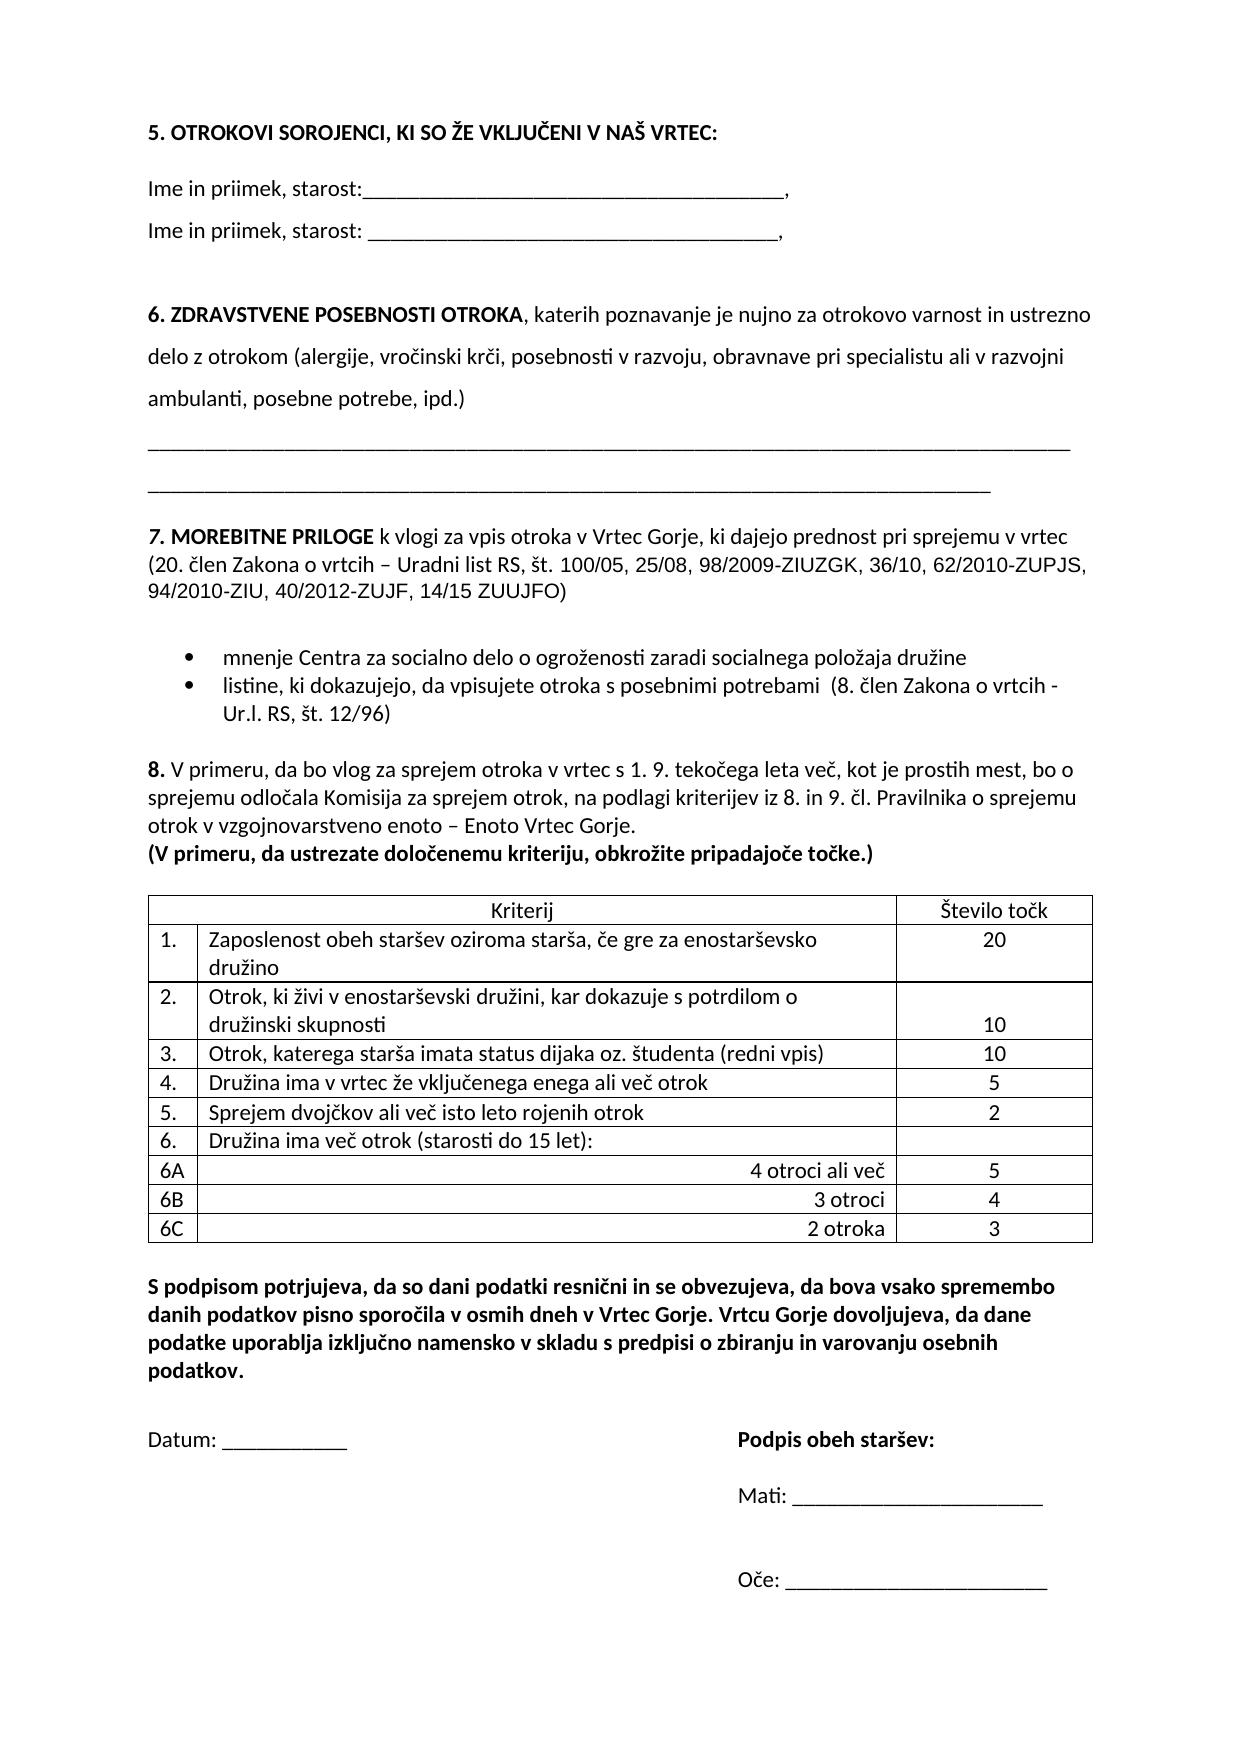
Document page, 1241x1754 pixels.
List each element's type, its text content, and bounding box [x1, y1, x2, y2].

table_cell 2. [149, 983, 197, 1038]
table_cell 6B [149, 1185, 197, 1213]
table_cell 10 [897, 983, 1092, 1038]
table_cell 10 [897, 1040, 1092, 1067]
table_cell 4. [149, 1069, 197, 1097]
table_cell 2 otroka [198, 1214, 896, 1242]
table_cell 4 otroci ali več [198, 1156, 896, 1184]
table_header Število točk [897, 896, 1092, 924]
text Ime in priimek, starost: ____________________________________, [148, 216, 1092, 244]
table_cell [897, 1127, 1092, 1155]
text (V primeru, da ustrezate določenemu kriteriju, obkrožite pripadajoče točke.) [148, 839, 1092, 867]
table_cell 5 [897, 1156, 1092, 1184]
text __________________________________________________________________________ [148, 468, 1092, 496]
text S podpisom potrjujeva, da so dani podatki resnični in se obvezujeva, da bova vsako spremembo danih podatkov pisno sporočila v osmih dneh v Vrtec Gorje. Vrtcu Gorje dovoljujeva, da dane podatke uporablja izključno namensko v skladu s predpisi o zbiranju in varovanju osebnih podatkov. [148, 1272, 1092, 1384]
text Mati: ______________________ [148, 1481, 1092, 1509]
text 8. V primeru, da bo vlog za sprejem otroka v vrtec s 1. 9. tekočega leta več, kot je prostih mest, bo o sprejemu odločala Komisija za sprejem otrok, na podlagi kriterijev iz 8. in 9. čl. Pravilnika o sprejemu otrok v vzgojnovarstveno enoto – Enoto Vrtec Gorje. [148, 755, 1092, 839]
table_cell 5. [149, 1098, 197, 1126]
text Datum: ___________ Podpis obeh staršev: [148, 1425, 1092, 1453]
table_cell Otrok, ki živi v enostarševski družini, kar dokazuje s potrdilom o družinski skupnosti [198, 983, 896, 1038]
table_cell [149, 1214, 197, 1242]
text Oče: _______________________ [148, 1565, 1092, 1593]
list listine, ki dokazujejo, da vpisujete otroka s posebnimi potrebami (8. člen Zakona o vrtcih - Ur.l. RS, št. 12/96) [185, 671, 1092, 727]
table_cell Družina ima več otrok (starosti do 15 let): [198, 1127, 896, 1155]
text 6. ZDRAVSTVENE POSEBNOSTI OTROKA, katerih poznavanje je nujno za otrokovo varnost in ustrezno delo z otrokom (alergije, vročinski krči, posebnosti v razvoju, obravnave pri specialistu ali v razvojni ambulanti, posebne potrebe, ipd.) _________________________________________________________________________________ [148, 300, 1092, 454]
table_cell 3. [149, 1040, 197, 1067]
table_header Kriterij [149, 896, 896, 924]
table_cell 6A [149, 1156, 197, 1184]
table_cell 5 [897, 1069, 1092, 1097]
table_cell 3 [897, 1214, 1092, 1242]
table_cell 1. [149, 925, 197, 981]
list mnenje Centra za socialno delo o ogroženosti zaradi socialnega položaja družine [185, 643, 1092, 671]
text Ime in priimek, starost:_____________________________________, [148, 174, 1092, 202]
table_cell Otrok, katerega starša imata status dijaka oz. študenta (redni vpis) [198, 1040, 896, 1067]
list 7. MOREBITNE PRILOGE k vlogi za vpis otroka v Vrtec Gorje, ki dajejo prednost pri sprejemu v vrtec (20. člen Zakona o vrtcih – Uradni list RS, št. 100/05, 25/08, 98/2009-ZIUZGK, 36/10, 62/2010-ZUPJS, 94/2010-ZIU, 40/2012-ZUJF, 14/15 ZUUJFO) [148, 522, 1092, 602]
table_cell 4 [897, 1185, 1092, 1213]
table_cell 20 [897, 925, 1092, 981]
table_cell Zaposlenost obeh staršev oziroma starša, če gre za enostarševsko družino [198, 925, 896, 981]
table_cell 6. [149, 1127, 197, 1155]
table_cell 3 otroci [198, 1185, 896, 1213]
table_cell Sprejem dvojčkov ali več isto leto rojenih otrok [198, 1098, 896, 1126]
text 5. OTROKOVI SOROJENCI, KI SO ŽE VKLJUČENI V NAŠ VRTEC: [148, 118, 1092, 146]
table_cell Družina ima v vrtec že vključenega enega ali več otrok [198, 1069, 896, 1097]
table_cell 2 [897, 1098, 1092, 1126]
